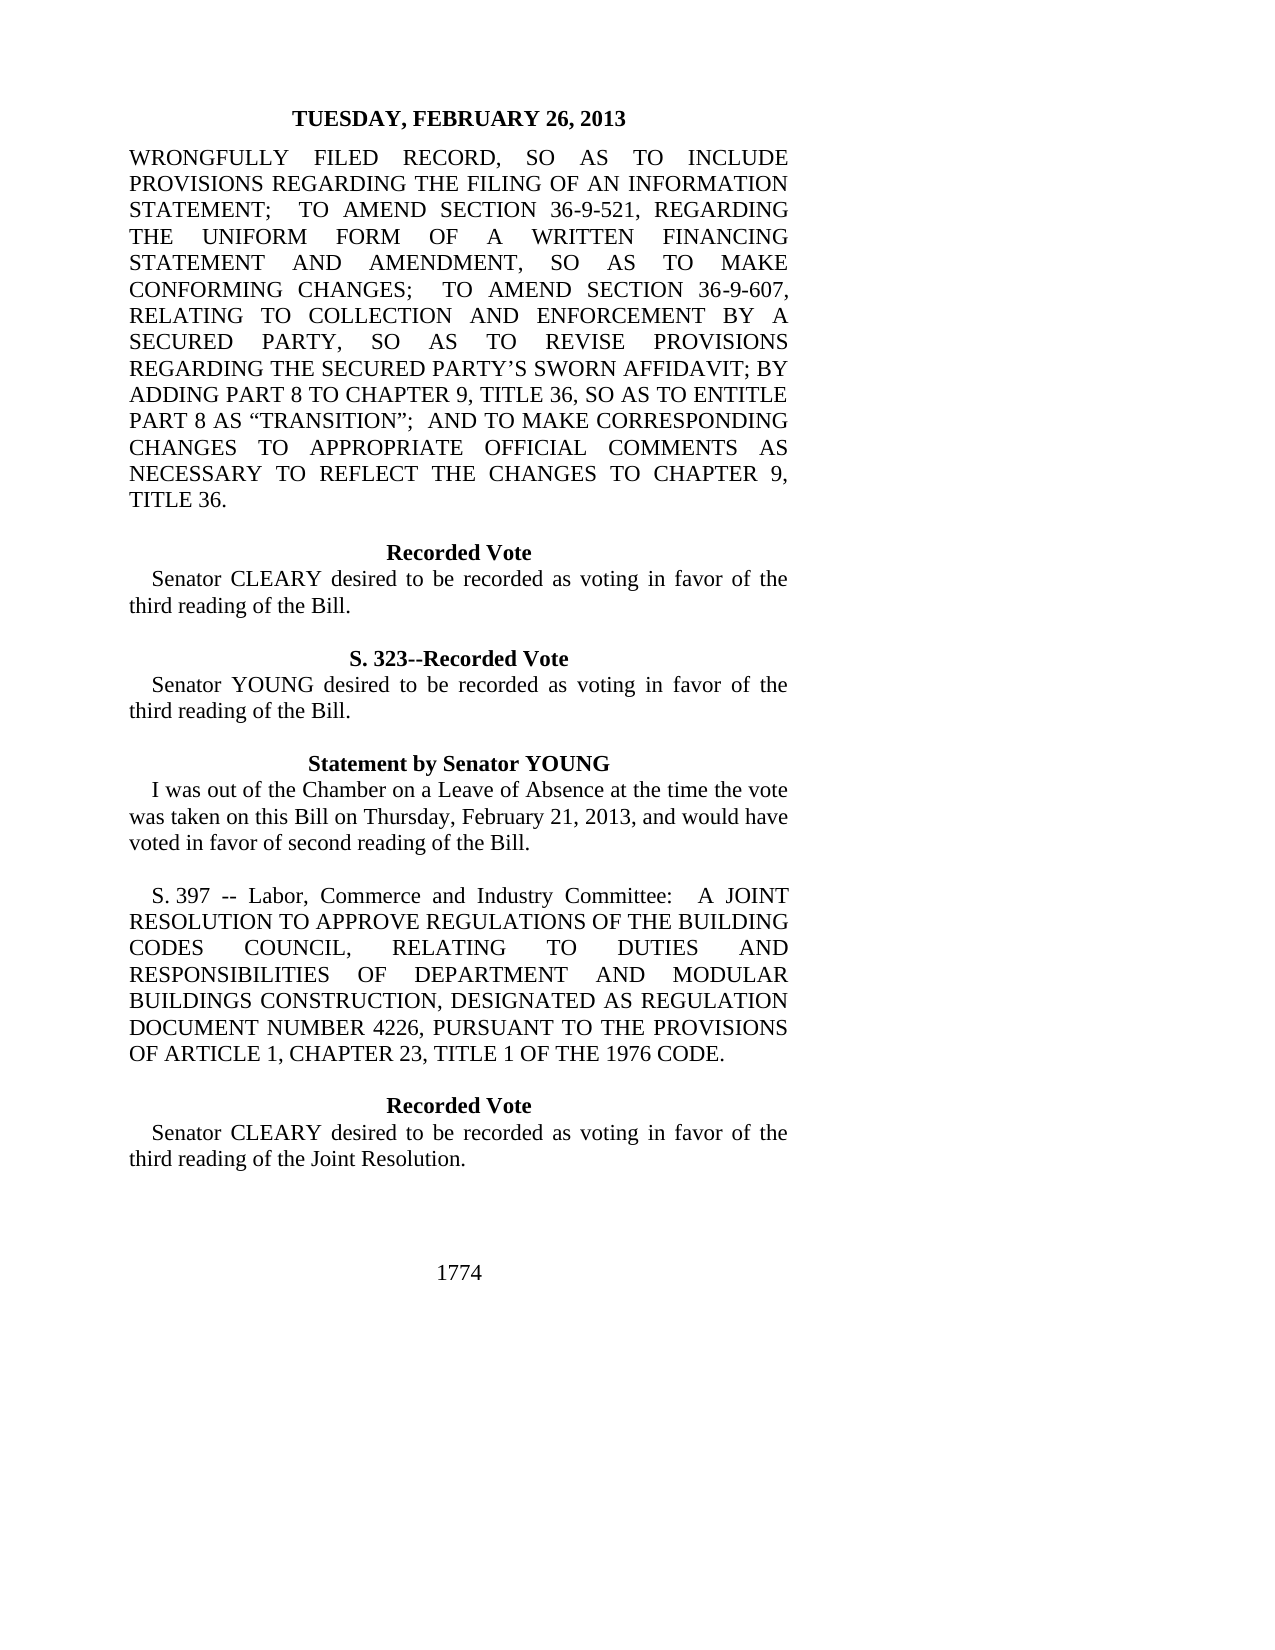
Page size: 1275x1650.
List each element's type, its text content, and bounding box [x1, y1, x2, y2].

text Recorded Vote [129, 1093, 789, 1119]
text Statement by Senator YOUNG [129, 750, 789, 776]
text Senator CLEARY desired to be recorded as voting in favor of the third reading of the Bill. [129, 566, 789, 618]
text Recorded Vote [129, 539, 789, 566]
text S. 323--Recorded Vote [129, 644, 789, 671]
text Senator YOUNG desired to be recorded as voting in favor of the third reading of the Bill. [129, 671, 789, 724]
text Senator CLEARY desired to be recorded as voting in favor of the third reading of the Joint Resolution. [129, 1119, 789, 1172]
text S. 397 -- Labor, Commerce and Industry Committee: A JOINT RESOLUTION TO APPROVE REGULATIONS OF THE BUILDING CODES COUNCIL, RELATING TO DUTIES AND RESPONSIBILITIES OF DEPARTMENT AND MODULAR BUILDINGS CONSTRUCTION, DESIGNATED AS REGULATION DOCUMENT NUMBER 4226, PURSUANT TO THE PROVISIONS OF ARTICLE 1, CHAPTER 23, TITLE 1 OF THE 1976 CODE. [129, 882, 789, 1066]
text I was out of the Chamber on a Leave of Absence at the time the vote was taken on this Bill on Thursday, February 21, 2013, and would have voted in favor of second reading of the Bill. [129, 776, 789, 855]
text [129, 144, 789, 513]
